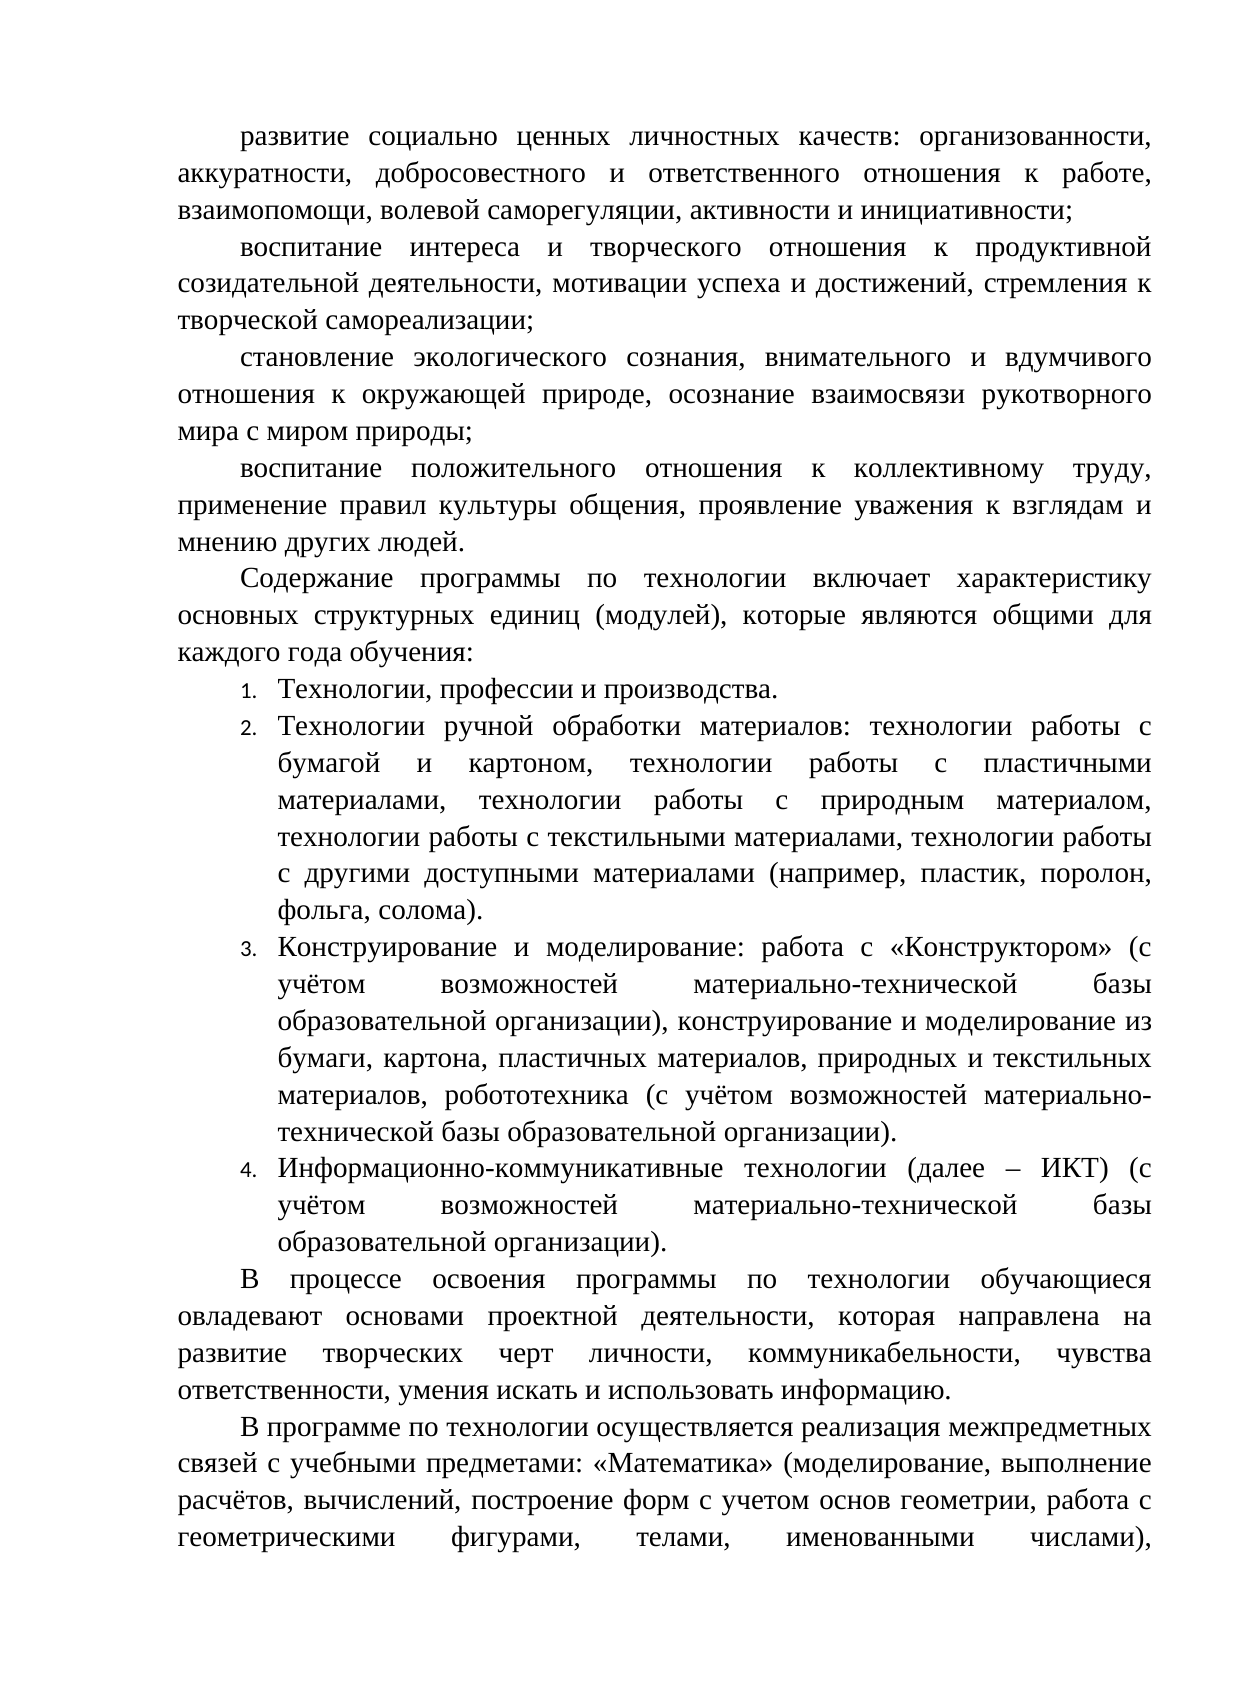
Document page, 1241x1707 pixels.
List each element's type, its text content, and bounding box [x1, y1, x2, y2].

list Технологии ручной обработки материалов: технологии работы с бумагой и картоном, технологии работы с пластичными материалами, технологии работы с природным материалом, технологии работы с текстильными материалами, технологии работы с другими доступными материалами (например, пластик, поролон, фольга, солома). [240, 708, 1152, 926]
list Конструирование и моделирование: работа с «Конструктором» (с учётом возможностей материально-технической базы образовательной организации), конструирование и моделирование из бумаги, картона, пластичных материалов, природных и текстильных материалов, робототехника (с учётом возможностей материально-технической базы образовательной организации). [240, 929, 1152, 1147]
text воспитание положительного отношения к коллективному труду, применение правил культуры общения, проявление уважения к взглядам и мнению других людей. [177, 450, 1152, 557]
text развитие социально ценных личностных качеств: организованности, аккуратности, добросовестного и ответственного отношения к работе, взаимопомощи, волевой саморегуляции, активности и инициативности; [177, 118, 1152, 225]
list Технологии, профессии и производства. [240, 671, 1152, 705]
list Информационно-коммуникативные технологии (далее – ИКТ) (с учётом возможностей материально-технической базы образовательной организации). [240, 1151, 1152, 1258]
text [177, 1409, 1152, 1553]
text В процессе освоения программы по технологии обучающиеся овладевают основами проектной деятельности, которая направлена на развитие творческих черт личности, коммуникабельности, чувства ответственности, умения искать и использовать информацию. [177, 1261, 1152, 1405]
text воспитание интереса и творческого отношения к продуктивной созидательной деятельности, мотивации успеха и достижений, стремления к творческой самореализации; [177, 229, 1152, 336]
text становление экологического сознания, внимательного и вдумчивого отношения к окружающей природе, осознание взаимосвязи рукотворного мира с миром природы; [177, 339, 1152, 447]
text Содержание программы по технологии включает характеристику основных структурных единиц (модулей), которые являются общими для каждого года обучения: [177, 561, 1152, 668]
